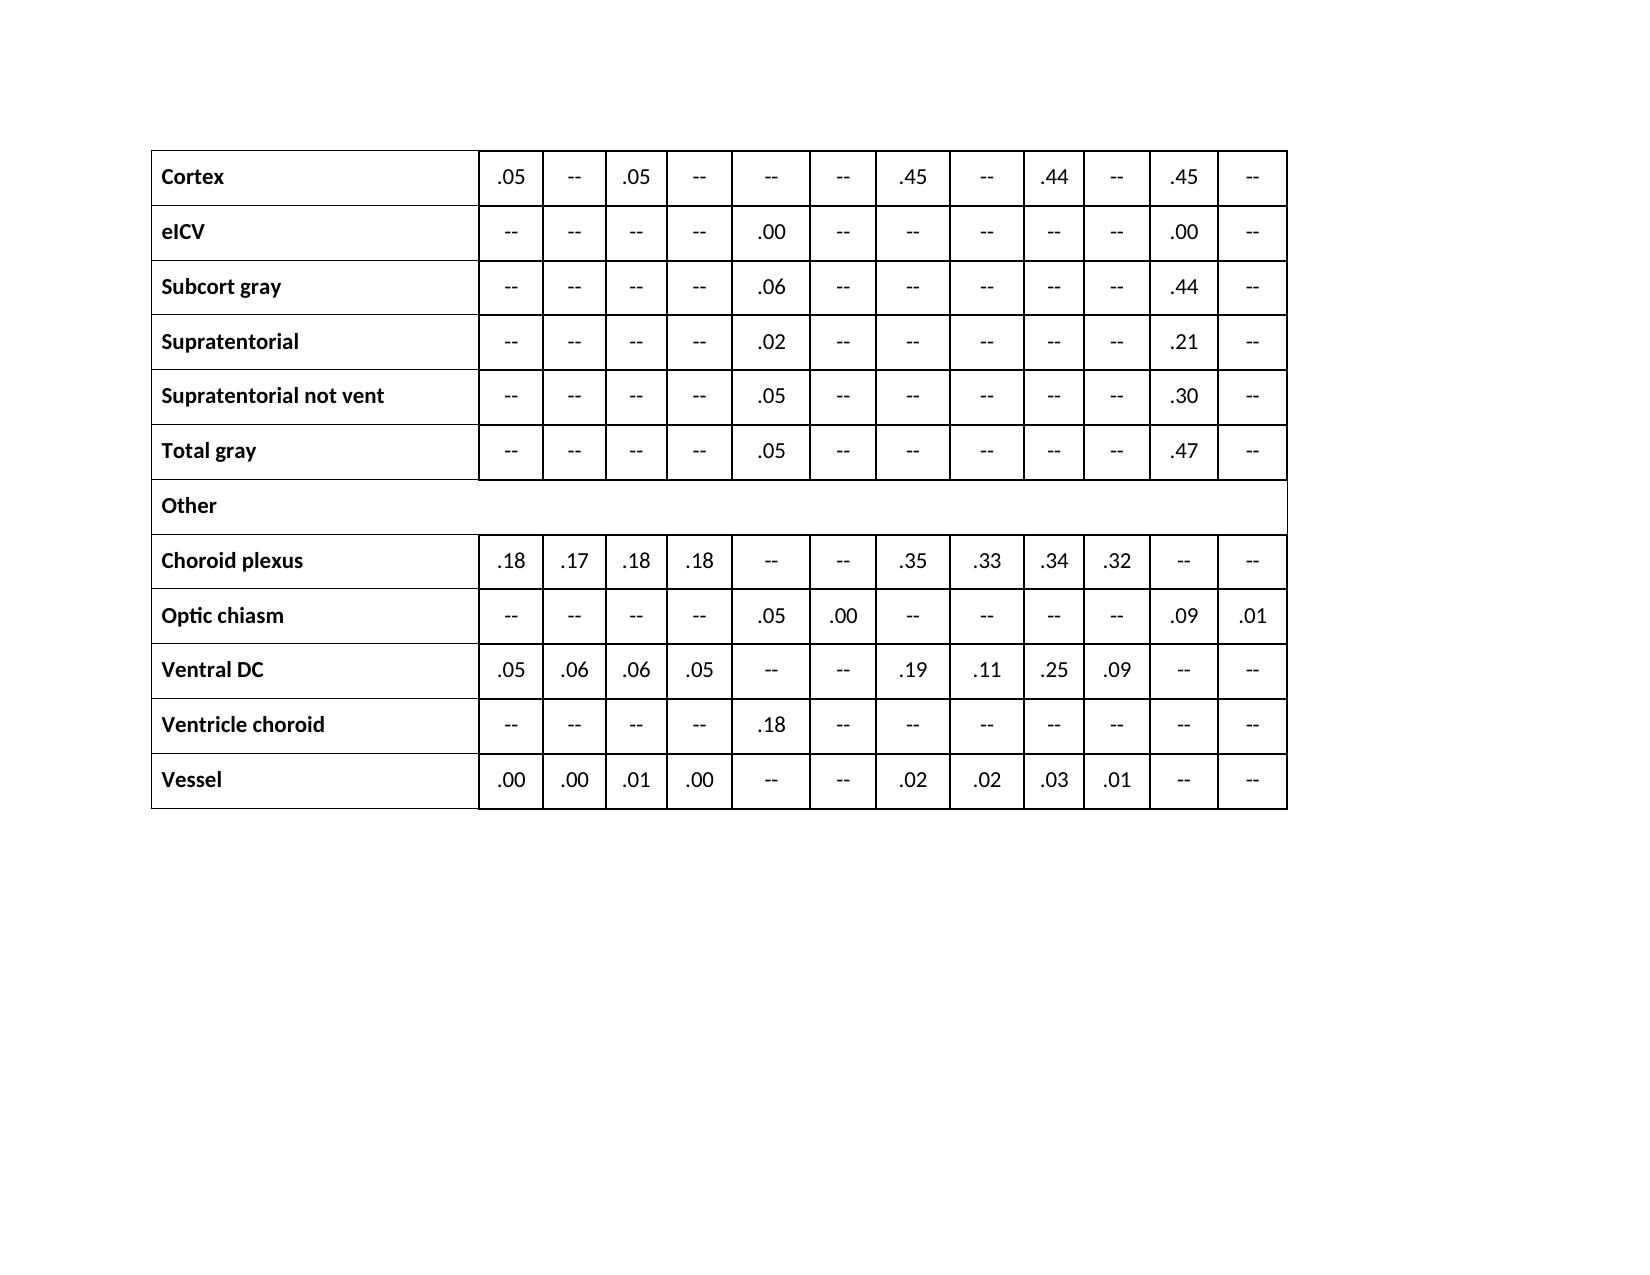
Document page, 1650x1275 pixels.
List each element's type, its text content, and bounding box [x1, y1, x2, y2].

table_cell -- [951, 426, 1023, 479]
table_cell -- [811, 536, 875, 588]
table_cell -- [607, 700, 666, 753]
table_cell -- [668, 207, 731, 259]
table_cell -- [1025, 371, 1083, 424]
table_cell -- [733, 536, 809, 588]
table_cell .01 [1219, 590, 1286, 643]
table_cell .00 [544, 755, 605, 807]
table_cell -- [668, 371, 731, 424]
table_cell -- [811, 152, 875, 205]
table_cell Vessel [152, 754, 478, 807]
table_cell .18 [733, 700, 809, 753]
table_cell Supratentorial [152, 315, 478, 369]
table_cell -- [1085, 590, 1149, 643]
table_cell -- [1025, 426, 1083, 479]
table_cell -- [1085, 316, 1149, 369]
table_cell -- [480, 262, 542, 314]
table_cell .44 [1151, 262, 1217, 314]
table_cell Choroid plexus [152, 535, 478, 588]
table_cell .09 [1151, 590, 1217, 643]
table_cell -- [877, 426, 949, 479]
table_cell -- [544, 207, 605, 259]
table_cell Optic chiasm [152, 589, 478, 643]
table_cell -- [1085, 700, 1149, 753]
table_cell .02 [951, 755, 1023, 807]
table_cell .05 [733, 371, 809, 424]
table_cell Other [152, 480, 1287, 533]
table_cell .18 [607, 536, 666, 588]
table_cell -- [1151, 645, 1217, 698]
table_cell -- [1025, 262, 1083, 314]
table_cell -- [811, 262, 875, 314]
table_cell .05 [733, 590, 809, 643]
table_cell -- [733, 755, 809, 807]
table_cell .00 [668, 755, 731, 807]
table_cell -- [544, 426, 605, 479]
table_cell -- [1219, 426, 1286, 479]
table_cell -- [1151, 700, 1217, 753]
table_cell -- [951, 316, 1023, 369]
table_cell -- [607, 262, 666, 314]
table_cell .05 [607, 152, 666, 205]
table_cell -- [1219, 207, 1286, 259]
table_cell -- [733, 645, 809, 698]
table_cell .02 [733, 316, 809, 369]
table_cell -- [1219, 536, 1286, 588]
table_cell -- [480, 700, 542, 753]
table_cell -- [1025, 590, 1083, 643]
table_cell -- [607, 426, 666, 479]
table_cell -- [607, 316, 666, 369]
table_cell -- [1219, 262, 1286, 314]
table_cell Ventral DC [152, 644, 478, 698]
table_cell Ventricle choroid [152, 699, 478, 753]
table_cell -- [544, 262, 605, 314]
table_cell -- [1025, 700, 1083, 753]
table_cell -- [811, 700, 875, 753]
table_cell -- [1085, 152, 1149, 205]
table_cell Cortex [152, 151, 478, 205]
table_cell -- [1085, 262, 1149, 314]
table_cell -- [951, 590, 1023, 643]
table_cell .17 [544, 536, 605, 588]
table_cell -- [877, 590, 949, 643]
table_cell -- [668, 262, 731, 314]
table_cell .35 [877, 536, 949, 588]
table_cell -- [877, 207, 949, 259]
table_cell -- [1219, 316, 1286, 369]
table_cell .01 [1085, 755, 1149, 807]
table_cell -- [811, 426, 875, 479]
table_cell -- [1219, 755, 1286, 807]
table_cell .18 [480, 536, 542, 588]
table_cell -- [480, 590, 542, 643]
table_cell -- [1219, 645, 1286, 698]
table_cell -- [668, 700, 731, 753]
table_cell -- [668, 590, 731, 643]
table_cell .02 [877, 755, 949, 807]
table_cell -- [607, 590, 666, 643]
table_cell .00 [811, 590, 875, 643]
table_cell .05 [668, 645, 731, 698]
table_cell Total gray [152, 425, 478, 479]
table_cell -- [1085, 426, 1149, 479]
table_cell .33 [951, 536, 1023, 588]
table_cell .21 [1151, 316, 1217, 369]
table_cell -- [811, 371, 875, 424]
table_cell -- [811, 755, 875, 807]
table_cell -- [480, 371, 542, 424]
table_cell -- [1025, 316, 1083, 369]
table_cell -- [951, 152, 1023, 205]
table_cell eICV [152, 206, 478, 259]
table_cell -- [1025, 207, 1083, 259]
table_cell -- [544, 700, 605, 753]
table_cell -- [811, 316, 875, 369]
table_cell -- [1151, 536, 1217, 588]
table_cell .45 [1151, 152, 1217, 205]
table_cell .05 [733, 426, 809, 479]
table_cell .19 [877, 645, 949, 698]
table_cell .45 [877, 152, 949, 205]
table_cell .25 [1025, 645, 1083, 698]
table_cell .18 [668, 536, 731, 588]
table_cell -- [1085, 371, 1149, 424]
table_cell .11 [951, 645, 1023, 698]
table_cell -- [480, 207, 542, 259]
table_cell .00 [733, 207, 809, 259]
table_cell .06 [607, 645, 666, 698]
table_cell .05 [480, 645, 542, 698]
table_cell -- [877, 371, 949, 424]
table_cell -- [668, 426, 731, 479]
table_cell .05 [480, 152, 542, 205]
table_cell .09 [1085, 645, 1149, 698]
table_cell -- [951, 371, 1023, 424]
table_cell .00 [1151, 207, 1217, 259]
table_cell -- [877, 316, 949, 369]
table_cell -- [668, 316, 731, 369]
table_cell -- [1085, 207, 1149, 259]
table_cell -- [1219, 700, 1286, 753]
table_cell .01 [607, 755, 666, 807]
table_cell -- [877, 262, 949, 314]
table_cell .34 [1025, 536, 1083, 588]
table_cell -- [1151, 755, 1217, 807]
table_cell -- [1219, 152, 1286, 205]
table_cell -- [811, 645, 875, 698]
table_cell -- [811, 207, 875, 259]
table_cell Supratentorial not vent [152, 370, 478, 424]
table_cell .32 [1085, 536, 1149, 588]
table_cell .06 [733, 262, 809, 314]
table_cell -- [544, 371, 605, 424]
table_cell -- [544, 152, 605, 205]
table_cell -- [607, 371, 666, 424]
table_cell .03 [1025, 755, 1083, 807]
table_cell -- [607, 207, 666, 259]
table_cell -- [544, 316, 605, 369]
table_cell -- [480, 316, 542, 369]
table_cell -- [951, 700, 1023, 753]
table_cell .47 [1151, 426, 1217, 479]
table_cell -- [1219, 371, 1286, 424]
table_cell -- [951, 207, 1023, 259]
table_cell -- [544, 590, 605, 643]
table_cell -- [733, 152, 809, 205]
table_cell -- [951, 262, 1023, 314]
table_cell .30 [1151, 371, 1217, 424]
table_cell -- [877, 700, 949, 753]
table_cell .44 [1025, 152, 1083, 205]
table_cell Subcort gray [152, 261, 478, 314]
table_cell .06 [544, 645, 605, 698]
table_cell .00 [480, 755, 542, 807]
table_cell -- [480, 426, 542, 479]
table_cell -- [668, 152, 731, 205]
